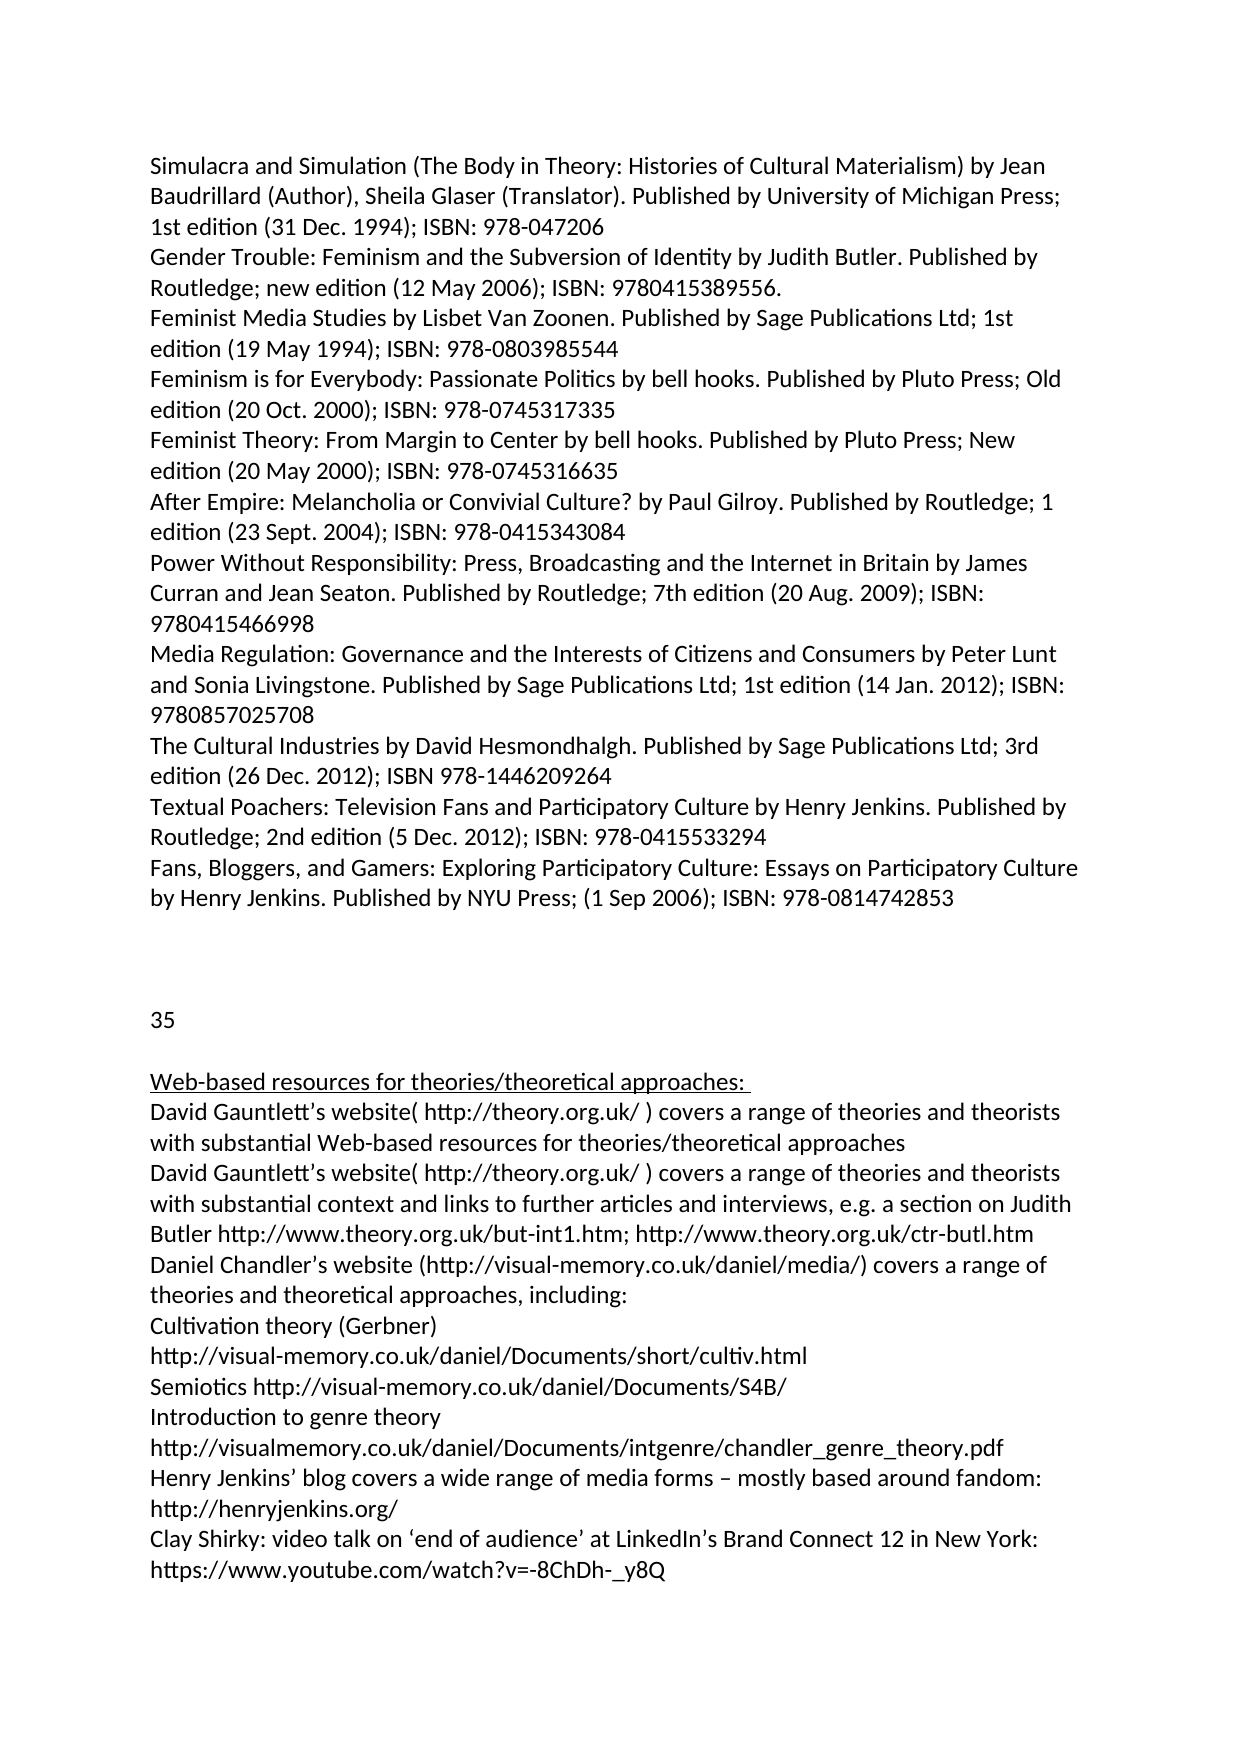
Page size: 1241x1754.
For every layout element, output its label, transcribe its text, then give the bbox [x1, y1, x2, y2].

text The Cultural Industries by David Hesmondhalgh. Published by Sage Publications Ltd; 3rd edition (26 Dec. 2012); ISBN 978-1446209264 [150, 730, 1090, 791]
text Power Without Responsibility: Press, Broadcasting and the Internet in Britain by James Curran and Jean Seaton. Published by Routledge; 7th edition (20 Aug. 2009); ISBN: 9780415466998 [150, 547, 1090, 638]
text Fans, Bloggers, and Gamers: Exploring Participatory Culture: Essays on Participatory Culture by Henry Jenkins. Published by NYU Press; (1 Sep 2006); ISBN: 978-0814742853 [150, 852, 1090, 913]
text Daniel Chandler’s website (http://visual-memory.co.uk/daniel/media/) covers a range of theories and theoretical approaches, including: [150, 1249, 1090, 1310]
text David Gauntlett’s website( http://theory.org.uk/ ) covers a range of theories and theorists with substantial context and links to further articles and interviews, e.g. a section on Judith Butler http://www.theory.org.uk/but-int1.htm; http://www.theory.org.uk/ctr-butl.htm [150, 1157, 1090, 1249]
text David Gauntlett’s website( http://theory.org.uk/ ) covers a range of theories and theorists with substantial Web-based resources for theories/theoretical approaches [150, 1096, 1090, 1157]
text Feminist Theory: From Margin to Center by bell hooks. Published by Pluto Press; New edition (20 May 2000); ISBN: 978-0745316635 [150, 425, 1090, 486]
text Introduction to genre theory http://visualmemory.co.uk/daniel/Documents/intgenre/chandler_genre_theory.pdf [150, 1401, 1090, 1462]
text After Empire: Melancholia or Convivial Culture? by Paul Gilroy. Published by Routledge; 1 edition (23 Sept. 2004); ISBN: 978-0415343084 [150, 486, 1090, 547]
text Semiotics http://visual-memory.co.uk/daniel/Documents/S4B/ [150, 1371, 1090, 1401]
text Feminist Media Studies by Lisbet Van Zoonen. Published by Sage Publications Ltd; 1st edition (19 May 1994); ISBN: 978-0803985544 [150, 303, 1090, 364]
text Simulacra and Simulation (The Body in Theory: Histories of Cultural Materialism) by Jean Baudrillard (Author), Sheila Glaser (Translator). Published by University of Michigan Press; 1st edition (31 Dec. 1994); ISBN: 978-047206 [150, 150, 1090, 242]
text Cultivation theory (Gerbner) http://visual-memory.co.uk/daniel/Documents/short/cultiv.html [150, 1310, 1090, 1371]
text Feminism is for Everybody: Passionate Politics by bell hooks. Published by Pluto Press; Old edition (20 Oct. 2000); ISBN: 978-0745317335 [150, 364, 1090, 425]
text Gender Trouble: Feminism and the Subversion of Identity by Judith Butler. Published by Routledge; new edition (12 May 2006); ISBN: 9780415389556. [150, 242, 1090, 303]
text Textual Poachers: Television Fans and Participatory Culture by Henry Jenkins. Published by Routledge; 2nd edition (5 Dec. 2012); ISBN: 978-0415533294 [150, 791, 1090, 852]
text Web-based resources for theories/theoretical approaches: [150, 1066, 1090, 1096]
text Henry Jenkins’ blog covers a wide range of media forms – mostly based around fandom: http://henryjenkins.org/ [150, 1462, 1090, 1523]
text Clay Shirky: video talk on ‘end of audience’ at LinkedIn’s Brand Connect 12 in New York: https://www.youtube.com/watch?v=-8ChDh-_y8Q [150, 1523, 1090, 1584]
text Media Regulation: Governance and the Interests of Citizens and Consumers by Peter Lunt and Sonia Livingstone. Published by Sage Publications Ltd; 1st edition (14 Jan. 2012); ISBN: 9780857025708 [150, 638, 1090, 730]
text 35 [150, 1004, 1090, 1035]
